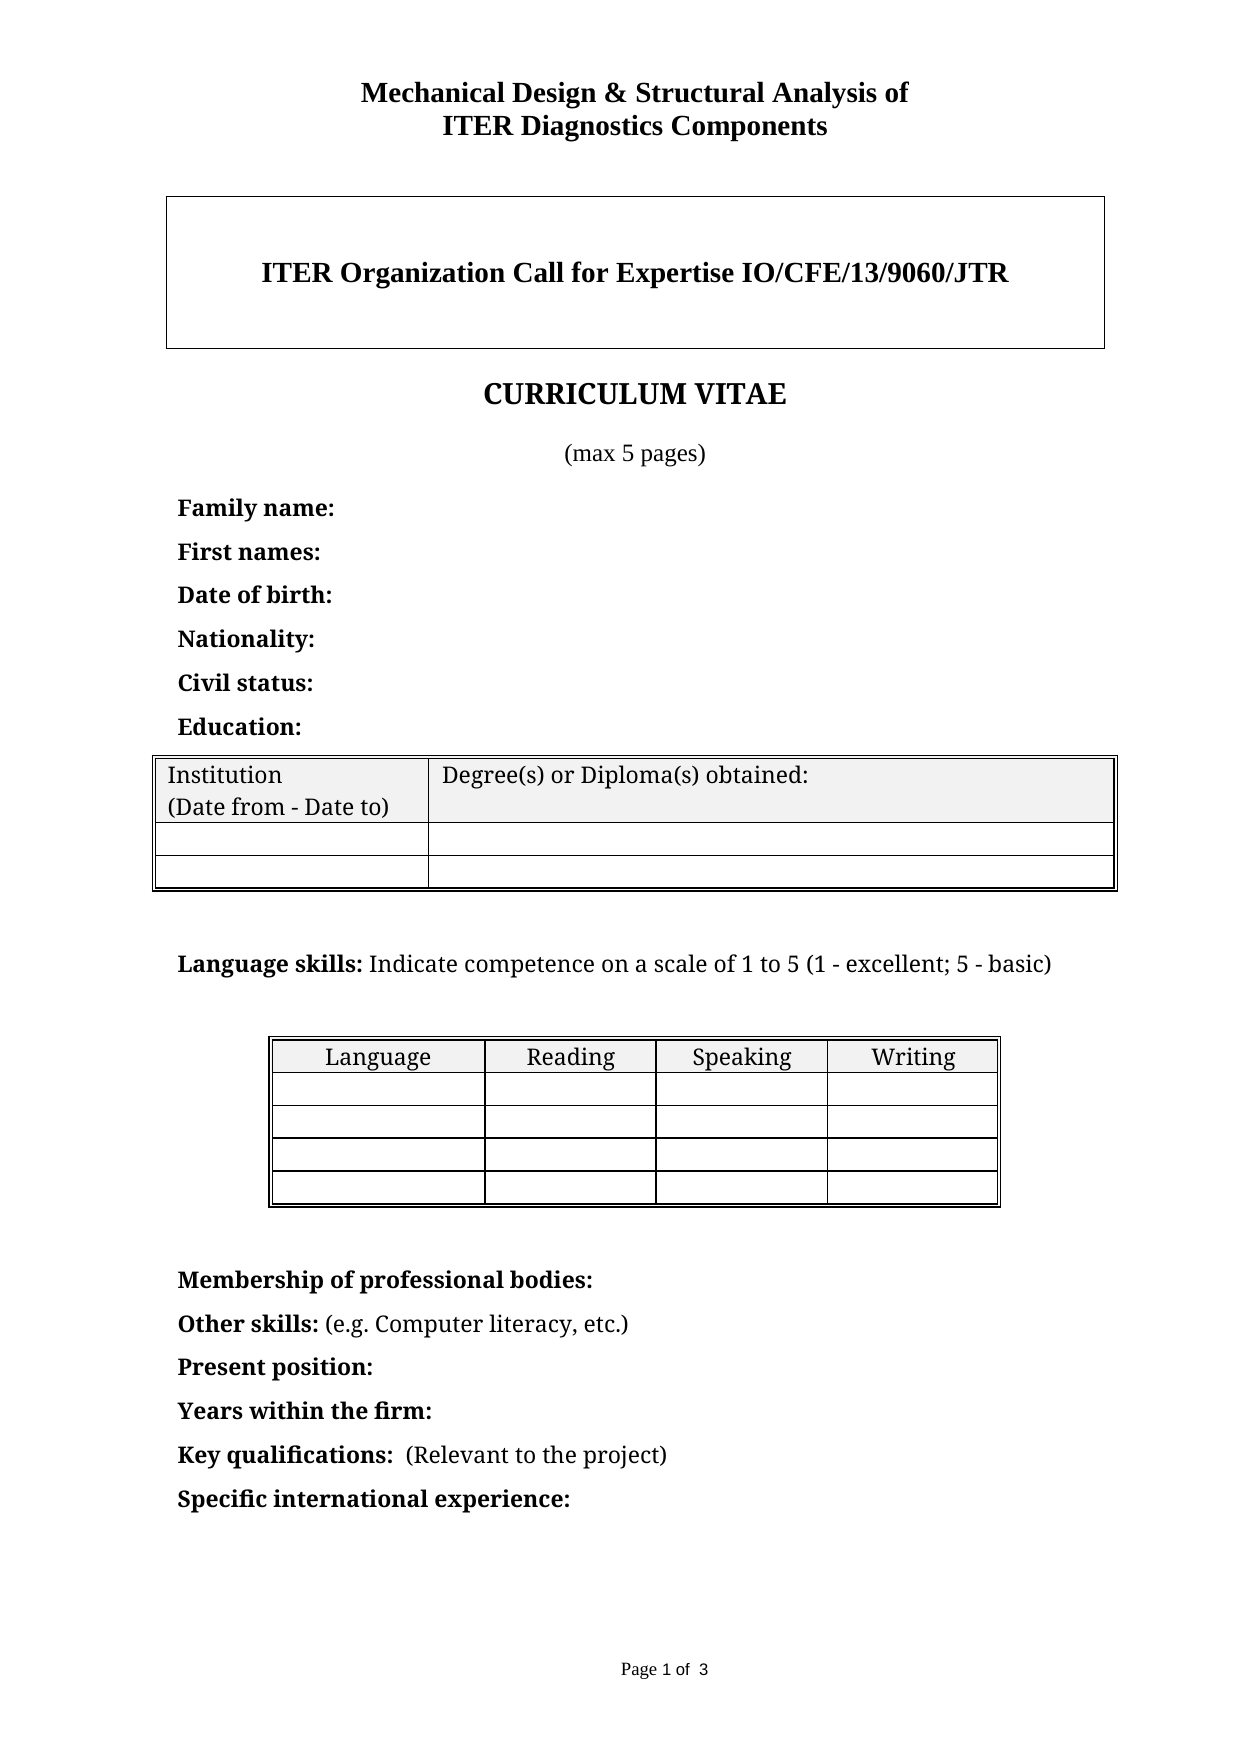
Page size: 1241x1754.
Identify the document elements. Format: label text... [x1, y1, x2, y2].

table_cell [273, 1073, 484, 1104]
table_cell [657, 1106, 827, 1137]
text Membership of professional bodies: [177, 1264, 1092, 1295]
text Date of birth: [177, 579, 1092, 611]
table_header Institution (Date from - Date to) [156, 759, 428, 822]
text Education: [177, 711, 1092, 742]
table_cell [828, 1172, 997, 1203]
table_header [486, 1041, 655, 1072]
text Civil status: [177, 667, 1092, 698]
table_cell [429, 823, 1113, 854]
table_cell [273, 1172, 484, 1203]
text Family name: [177, 492, 1092, 523]
text Language skills: Indicate competence on a scale of 1 to 5 (1 - excellent; 5 - basic) [177, 948, 1092, 979]
table_cell [828, 1073, 997, 1104]
table_cell [657, 1172, 827, 1203]
table_cell [429, 856, 1113, 887]
table_header Writing [828, 1041, 997, 1072]
text Specific international experience: [177, 1483, 1092, 1514]
text Nationality: [177, 623, 1092, 654]
table_cell [156, 823, 428, 854]
table_cell [273, 1139, 484, 1170]
table_cell [156, 856, 428, 887]
table_header ITER Organization Call for Expertise IO/CFE/13/9060/JTR [167, 197, 1104, 347]
table_cell [486, 1106, 655, 1137]
text First names: [177, 536, 1092, 567]
table_cell [657, 1073, 827, 1104]
title Curriculum vitae [177, 373, 1092, 413]
table_header Language [273, 1041, 484, 1072]
table_cell [486, 1172, 655, 1203]
text (max 5 pages) [177, 438, 1092, 467]
table_cell [657, 1139, 827, 1170]
table_cell [828, 1139, 997, 1170]
text Key qualifications: (Relevant to the project) [177, 1439, 1092, 1470]
text Other skills: (e.g. Computer literacy, etc.) [177, 1308, 1092, 1339]
text Present position: [177, 1351, 1092, 1383]
table_cell [486, 1073, 655, 1104]
table_header Speaking [657, 1041, 827, 1072]
table_header Degree(s) or Diploma(s) obtained: [429, 759, 1113, 822]
table_cell [486, 1139, 655, 1170]
table_cell [273, 1106, 484, 1137]
text Years within the firm: [177, 1395, 1092, 1426]
table_cell [828, 1106, 997, 1137]
